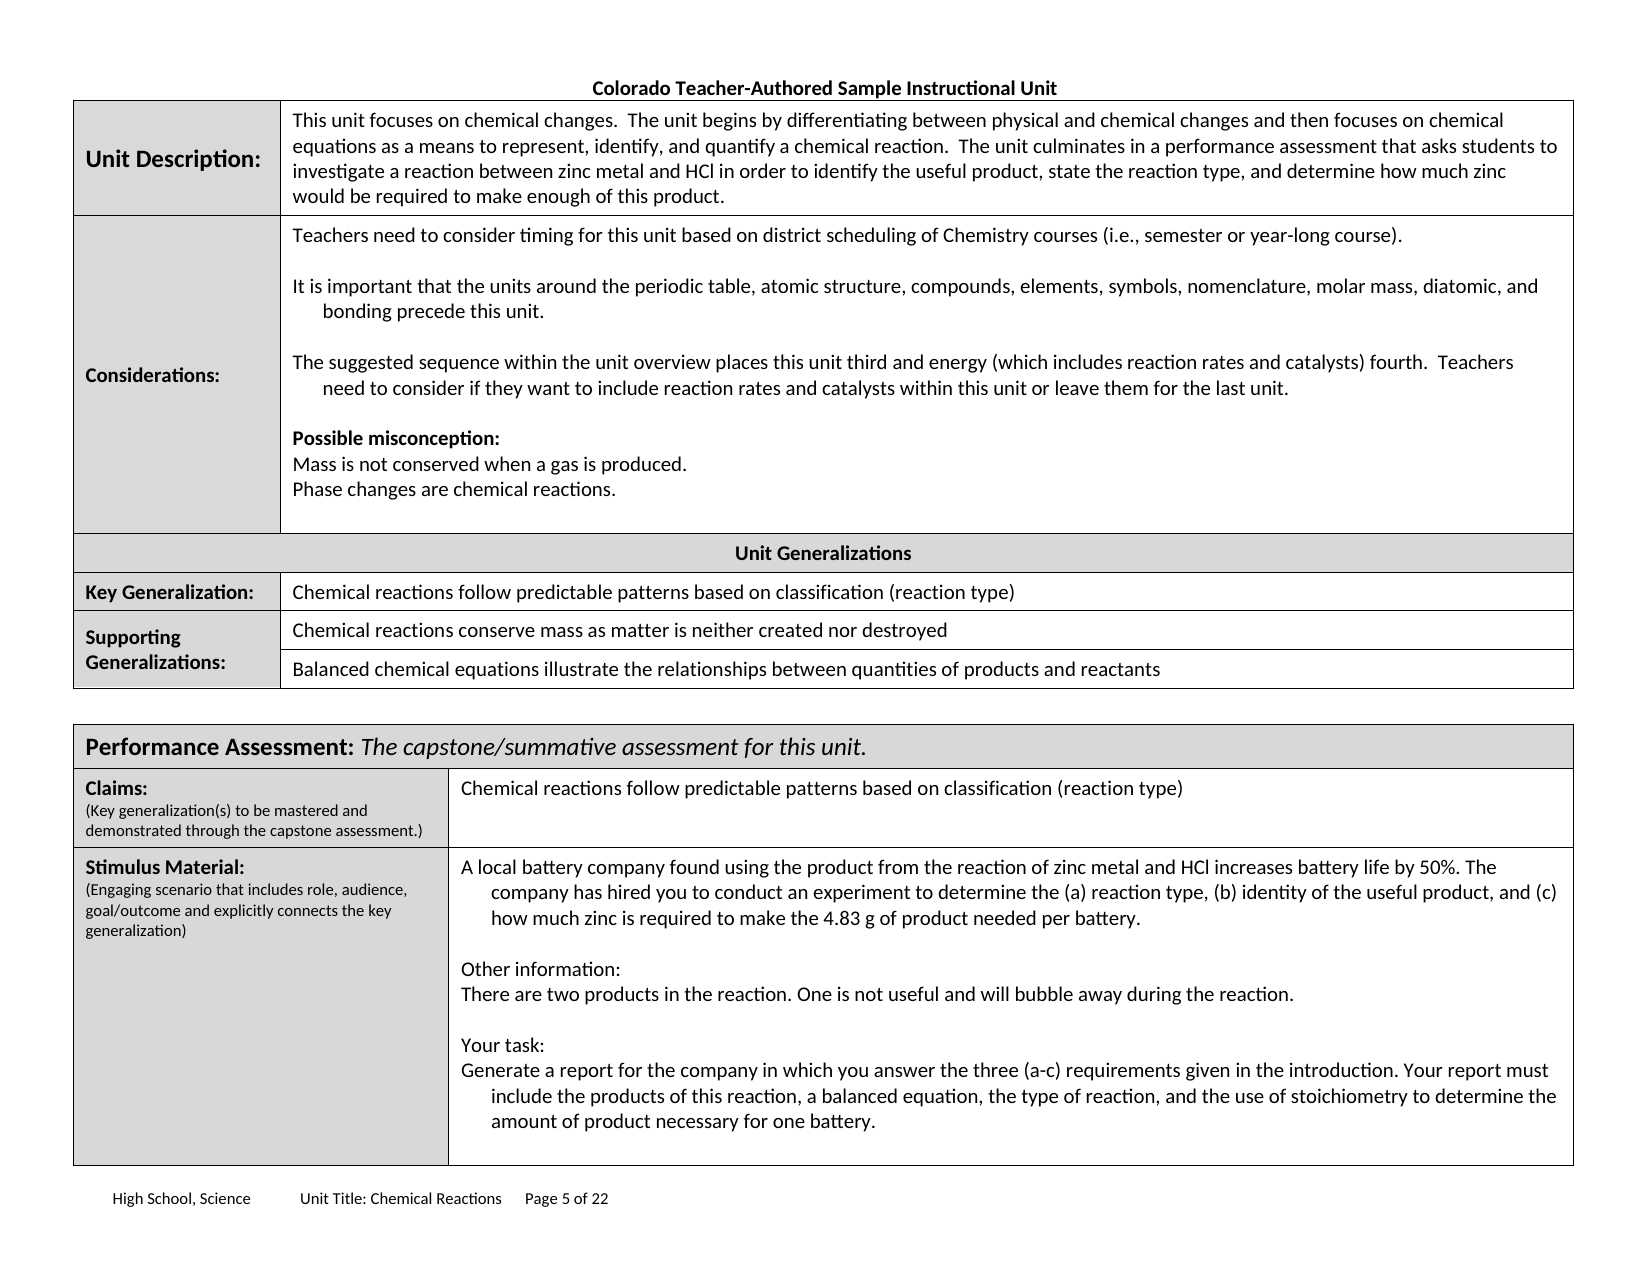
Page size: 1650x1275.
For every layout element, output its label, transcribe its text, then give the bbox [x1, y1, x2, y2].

table_cell Chemical reactions conserve mass as matter is neither created nor destroyed [281, 611, 1573, 649]
table_cell Unit Generalizations [74, 534, 1573, 572]
table_cell Stimulus Material: (Engaging scenario that includes role, audience, goal/outcome and explicitly connects the key generalization) [74, 848, 448, 1165]
table_cell Key Generalization: [74, 573, 280, 610]
table_cell Supporting Generalizations: [74, 611, 280, 687]
table_header This unit focuses on chemical changes. The unit begins by differentiating between physical and chemical changes and then focuses on chemical equations as a means to represent, identify, and quantify a chemical reaction. The unit culminates in a performance assessment that asks students to investigate a reaction between zinc metal and HCl in order to identify the useful product, state the reaction type, and determine how much zinc would be required to make enough of this product. [281, 101, 1573, 215]
table_cell Chemical reactions follow predictable patterns based on classification (reaction type) [449, 769, 1573, 847]
table_header Performance Assessment: The capstone/summative assessment for this unit. [74, 725, 1573, 768]
table_cell Claims: (Key generalization(s) to be mastered and demonstrated through the capstone assessment.) [74, 769, 448, 847]
table_cell A local battery company found using the product from the reaction of zinc metal and HCl increases battery life by 50%. The company has hired you to conduct an experiment to determine the (a) reaction type, (b) identity of the useful product, and (c) how much zinc is required to make the 4.83 g of product needed per battery. Other information: There are two products in the reaction. One is not useful and will bubble away during the reaction. Your task: Generate a report for the company in which you answer the three (a-c) requirements given in the introduction. Your report must include the products of this reaction, a balanced equation, the type of reaction, and the use of stoichiometry to determine the amount of product necessary for one battery. [449, 848, 1573, 1165]
table_cell Teachers need to consider timing for this unit based on district scheduling of Chemistry courses (i.e., semester or year-long course). It is important that the units around the periodic table, atomic structure, compounds, elements, symbols, nomenclature, molar mass, diatomic, and bonding precede this unit. The suggested sequence within the unit overview places this unit third and energy (which includes reaction rates and catalysts) fourth. Teachers need to consider if they want to include reaction rates and catalysts within this unit or leave them for the last unit. Possible misconception: Mass is not conserved when a gas is produced. Phase changes are chemical reactions. [281, 216, 1573, 533]
table_cell Balanced chemical equations illustrate the relationships between quantities of products and reactants [281, 650, 1573, 687]
table_header Unit Description: [74, 101, 280, 215]
table_cell Considerations: [74, 216, 280, 533]
table_cell Chemical reactions follow predictable patterns based on classification (reaction type) [281, 573, 1573, 610]
